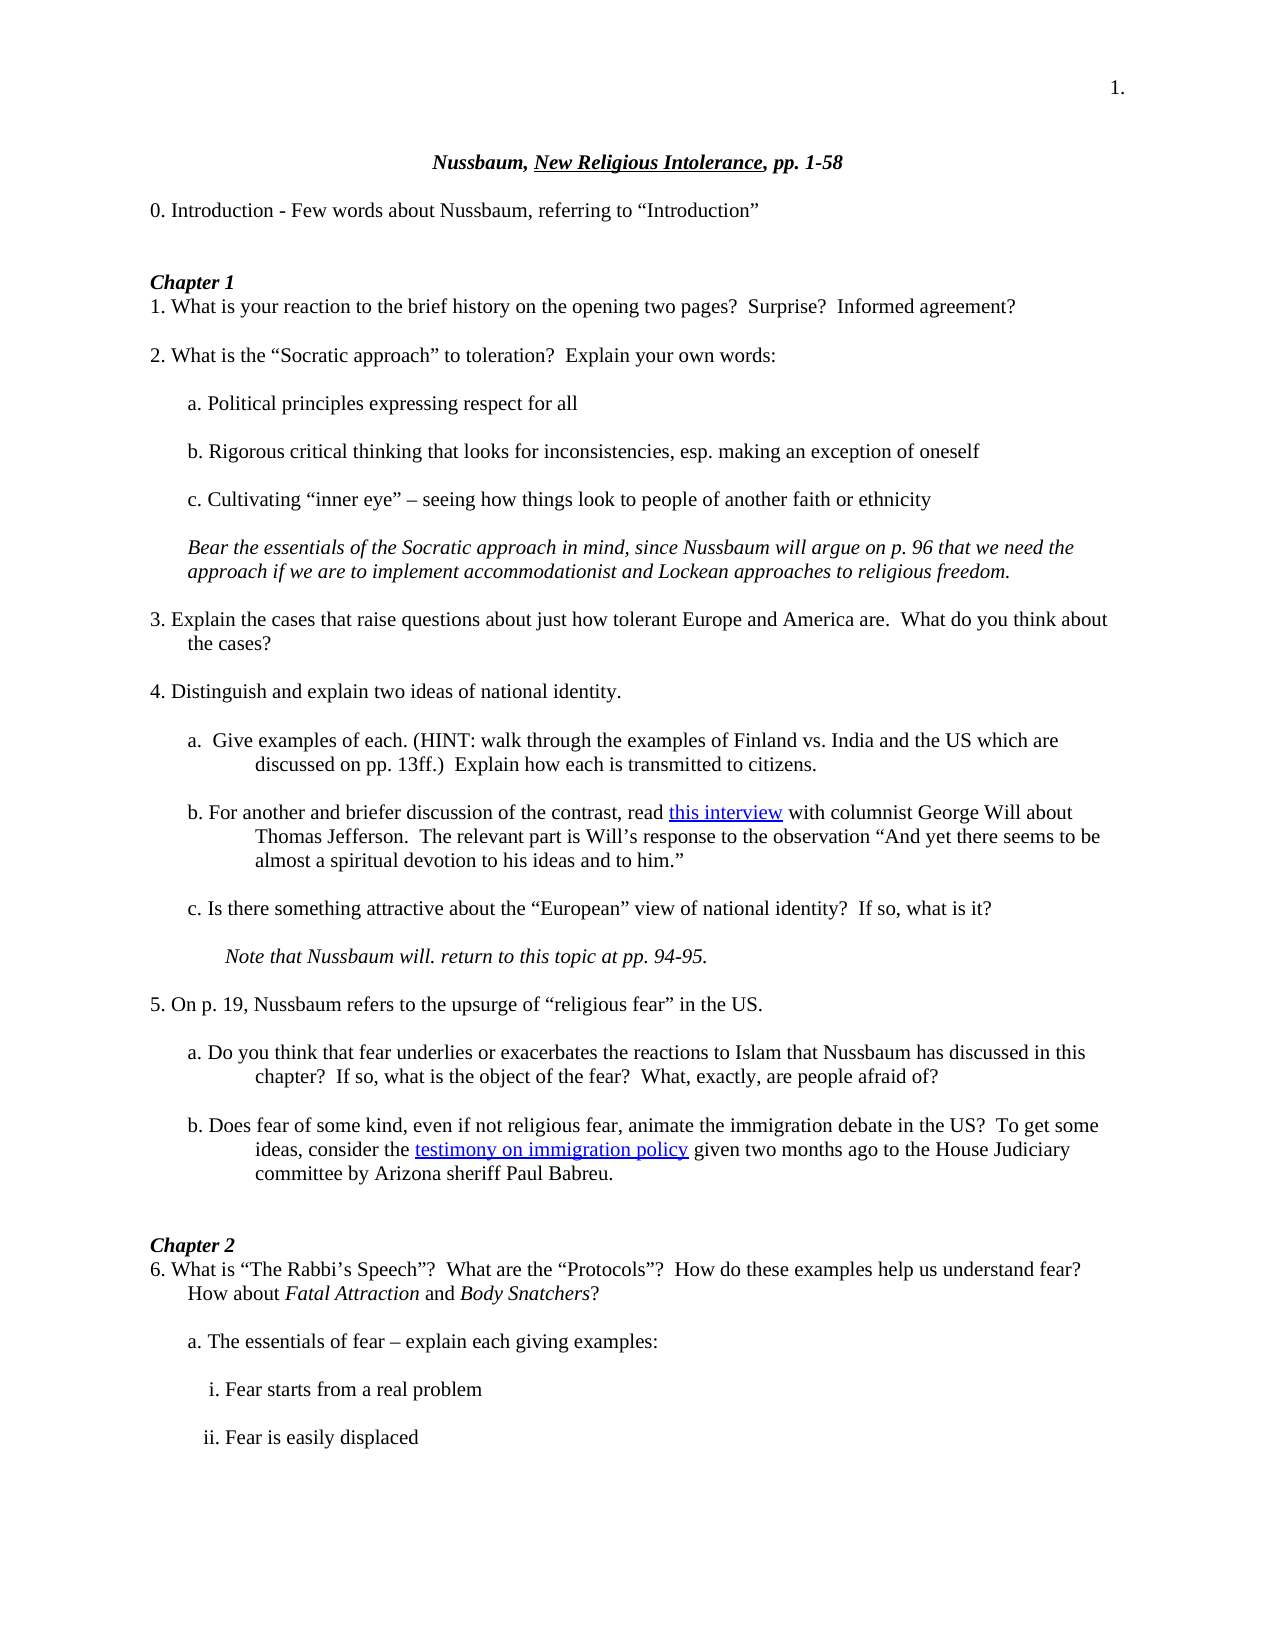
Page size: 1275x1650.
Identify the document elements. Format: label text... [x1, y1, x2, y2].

list Explain the cases that raise questions about just how tolerant Europe and America are. What do you think about the cases? [150, 607, 1125, 655]
list Fear is easily displaced [225, 1425, 1125, 1449]
list Rigorous critical thinking that looks for inconsistencies, esp. making an exception of oneself [187, 439, 1125, 463]
list Bear the essentials of the Socratic approach in mind, since Nussbaum will argue on p. 96 that we need the approach if we are to implement accommodationist and Lockean approaches to religious freedom. [187, 535, 1125, 583]
text Chapter 2 [150, 1233, 1125, 1257]
text Chapter 1 [150, 270, 1125, 294]
list Political principles expressing respect for all [187, 391, 1125, 415]
list Fear starts from a real problem [225, 1377, 1125, 1401]
list Does fear of some kind, even if not religious fear, animate the immigration debate in the US? To get some ideas, consider the testimony on immigration policy given two months ago to the House Judiciary committee by Arizona sheriff Paul Babreu. [187, 1112, 1125, 1185]
list What is the “Socratic approach” to toleration? Explain your own words: [150, 342, 1125, 367]
list What is your reaction to the brief history on the opening two pages? Surprise? Informed agreement? [150, 294, 1125, 318]
list What is “The Rabbi’s Speech”? What are the “Protocols”? How do these examples help us understand fear? How about Fatal Attraction and Body Snatchers? [150, 1257, 1125, 1305]
list Introduction - Few words about Nussbaum, referring to “Introduction” [150, 198, 1125, 222]
text Note that Nussbaum will. return to this topic at pp. 94-95. [225, 944, 1125, 968]
list For another and briefer discussion of the contrast, read this interview with columnist George Will about Thomas Jefferson. The relevant part is Will’s response to the observation “And yet there seems to be almost a spiritual devotion to his ideas and to him.” [187, 800, 1125, 872]
text Nussbaum, New Religious Intolerance, pp. 1-58 [150, 150, 1125, 174]
list On p. 19, Nussbaum refers to the upsurge of “religious fear” in the US. [150, 992, 1125, 1016]
list Distinguish and explain two ideas of national identity. [150, 679, 1125, 703]
list Cultivating “inner eye” – seeing how things look to people of another faith or ethnicity [187, 487, 1125, 511]
list Is there something attractive about the “European” view of national identity? If so, what is it? [187, 896, 1125, 920]
list Do you think that fear underlies or exacerbates the reactions to Islam that Nussbaum has discussed in this chapter? If so, what is the object of the fear? What, exactly, are people afraid of? [187, 1040, 1125, 1088]
list Give examples of each. (HINT: walk through the examples of Finland vs. India and the US which are discussed on pp. 13ff.) Explain how each is transmitted to citizens. [187, 727, 1125, 776]
list The essentials of fear – explain each giving examples: [187, 1329, 1125, 1353]
